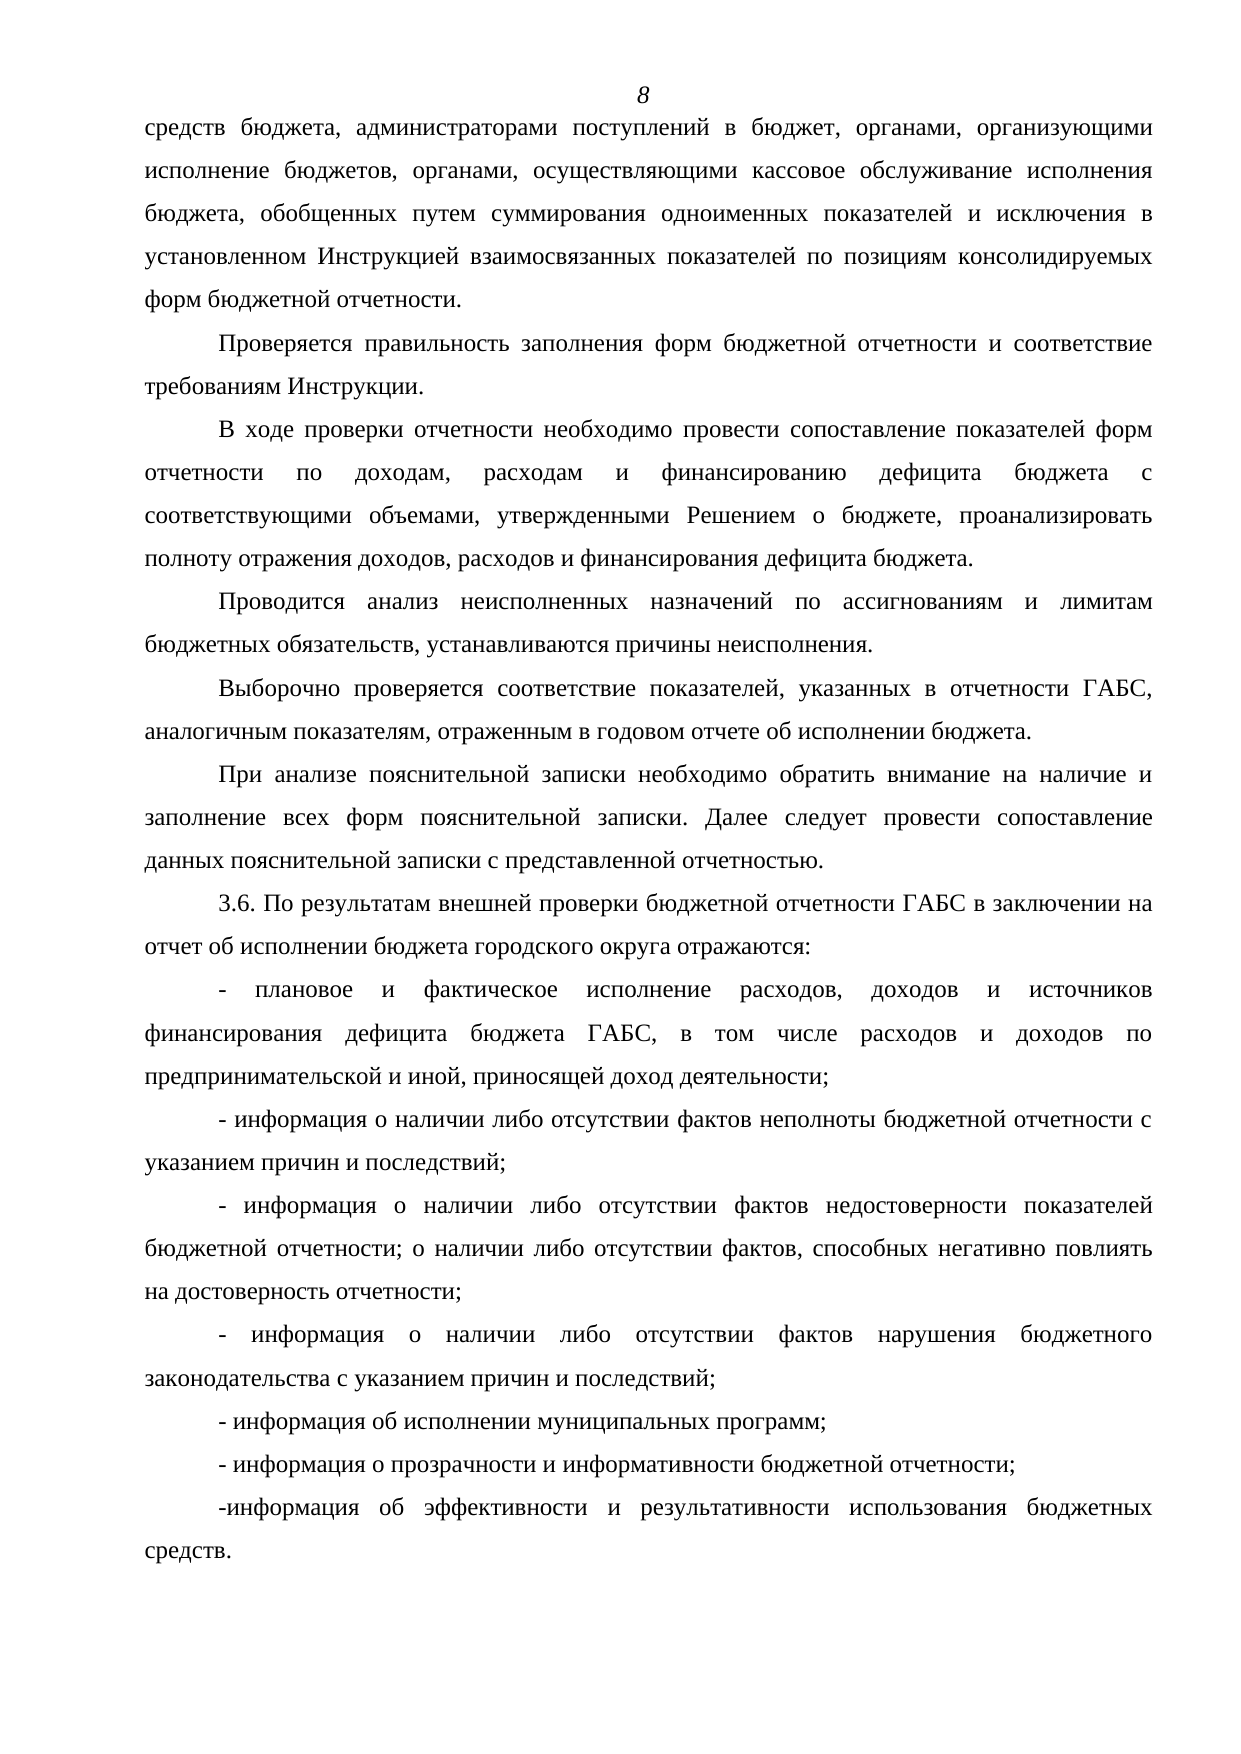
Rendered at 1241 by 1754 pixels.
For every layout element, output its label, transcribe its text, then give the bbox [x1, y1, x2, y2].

text - информация о наличии либо отсутствии фактов нарушения бюджетного законодательства с указанием причин и последствий; [144, 1319, 1153, 1391]
text 3.6. По результатам внешней проверки бюджетной отчетности ГАБС в заключении на отчет об исполнении бюджета городского округа отражаются: [144, 888, 1153, 960]
text -информация об эффективности и результативности использования бюджетных средств. [144, 1492, 1153, 1564]
text - плановое и фактическое исполнение расходов, доходов и источников финансирования дефицита бюджета ГАБС, в том числе расходов и доходов по предпринимательской и иной, приносящей доход деятельности; [144, 974, 1153, 1089]
text - информация об исполнении муниципальных программ; [144, 1406, 1153, 1434]
text - информация о наличии либо отсутствии фактов недостоверности показателей бюджетной отчетности; о наличии либо отсутствии фактов, способных негативно повлиять на достоверность отчетности; [144, 1190, 1153, 1305]
text - информация о наличии либо отсутствии фактов неполноты бюджетной отчетности с указанием причин и последствий; [144, 1104, 1153, 1176]
text Проводится анализ неисполненных назначений по ассигнованиям и лимитам бюджетных обязательств, устанавливаются причины неисполнения. [144, 586, 1153, 658]
text При анализе пояснительной записки необходимо обратить внимание на наличие и заполнение всех форм пояснительной записки. Далее следует провести сопоставление данных пояснительной записки с представленной отчетностью. [144, 759, 1153, 874]
text Выборочно проверяется соответствие показателей, указанных в отчетности ГАБС, аналогичным показателям, отраженным в годовом отчете об исполнении бюджета. [144, 673, 1153, 744]
text В ходе проверки отчетности необходимо провести сопоставление показателей форм отчетности по доходам, расходам и финансированию дефицита бюджета с соответствующими объемами, утвержденными Решением о бюджете, проанализировать полноту отражения доходов, расходов и финансирования дефицита бюджета. [144, 414, 1153, 572]
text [144, 112, 1153, 313]
text - информация о прозрачности и информативности бюджетной отчетности; [144, 1449, 1153, 1478]
text Проверяется правильность заполнения форм бюджетной отчетности и соответствие требованиям Инструкции. [144, 328, 1153, 399]
